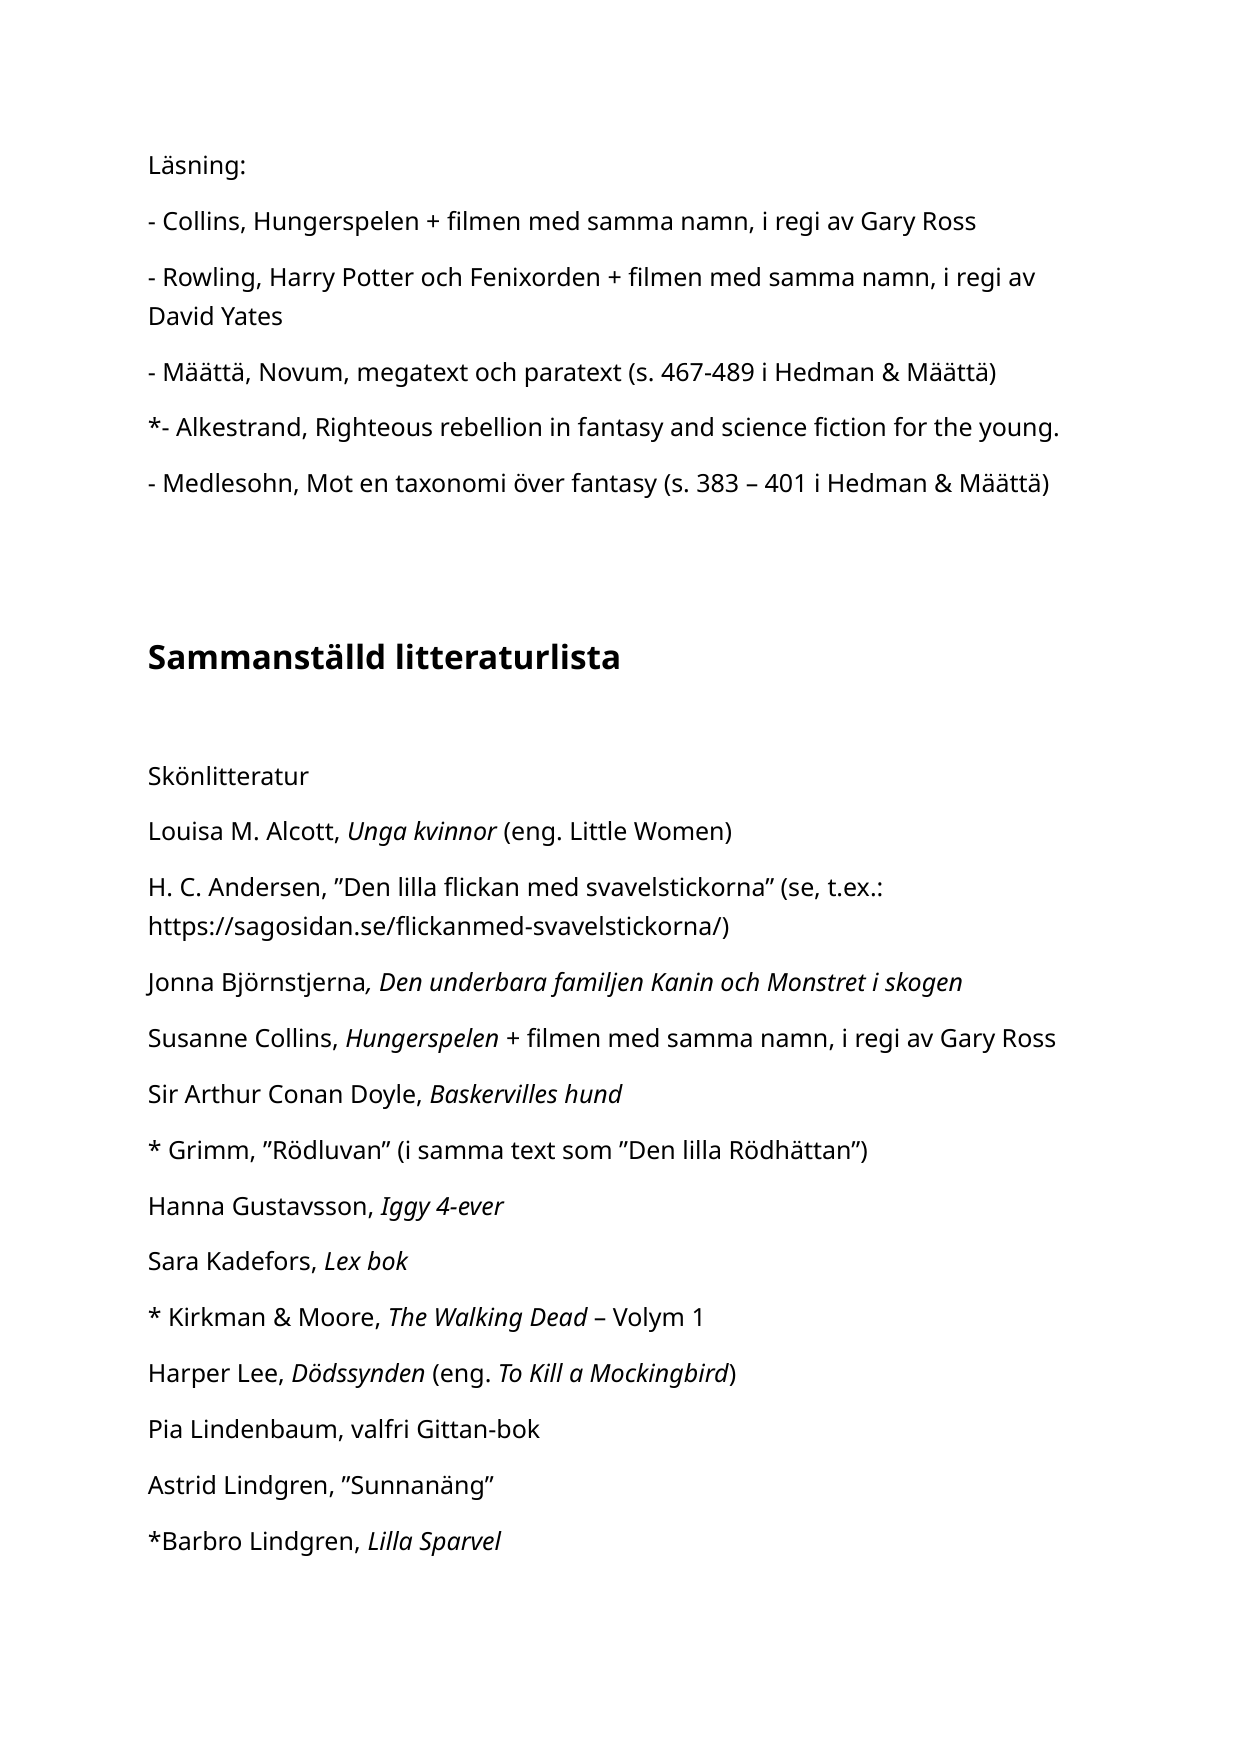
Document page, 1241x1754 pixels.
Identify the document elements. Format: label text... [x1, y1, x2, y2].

text - Collins, Hungerspelen + filmen med samma namn, i regi av Gary Ross [148, 203, 1093, 237]
text Pia Lindenbaum, valfri Gittan-bok [148, 1411, 1093, 1446]
text H. C. Andersen, ”Den lilla flickan med svavelstickorna” (se, t.ex.: https://sagosidan.se/flickanmed-svavelstickorna/) [148, 870, 1093, 943]
text * Kirkman & Moore, The Walking Dead – Volym 1 [148, 1300, 1093, 1334]
text Läsning: [148, 148, 1093, 182]
text Hanna Gustavsson, Iggy 4-ever [148, 1188, 1093, 1222]
text Jonna Björnstjerna, Den underbara familjen Kanin och Monstret i skogen [148, 965, 1093, 999]
text Sir Arthur Conan Doyle, Baskervilles hund [148, 1076, 1093, 1111]
text * Grimm, ”Rödluvan” (i samma text som ”Den lilla Rödhättan”) [148, 1132, 1093, 1166]
text - Medlesohn, Mot en taxonomi över fantasy (s. 383 – 401 i Hedman & Määttä) [148, 466, 1093, 500]
text Sammanställd litteraturlista [148, 633, 1093, 679]
text Skönlitteratur [148, 758, 1093, 792]
text Astrid Lindgren, ”Sunnanäng” [148, 1467, 1093, 1501]
text - Määttä, Novum, megatext och paratext (s. 467-489 i Hedman & Määttä) [148, 354, 1093, 388]
text *- Alkestrand, Righteous rebellion in fantasy and science fiction for the young. [148, 410, 1093, 444]
text - Rowling, Harry Potter och Fenixorden + filmen med samma namn, i regi av David Yates [148, 259, 1093, 332]
text Louisa M. Alcott, Unga kvinnor (eng. Little Women) [148, 814, 1093, 848]
text Harper Lee, Dödssynden (eng. To Kill a Mockingbird) [148, 1356, 1093, 1390]
text Susanne Collins, Hungerspelen + filmen med samma namn, i regi av Gary Ross [148, 1021, 1093, 1055]
text *Barbro Lindgren, Lilla Sparvel [148, 1523, 1093, 1557]
text Sara Kadefors, Lex bok [148, 1244, 1093, 1278]
